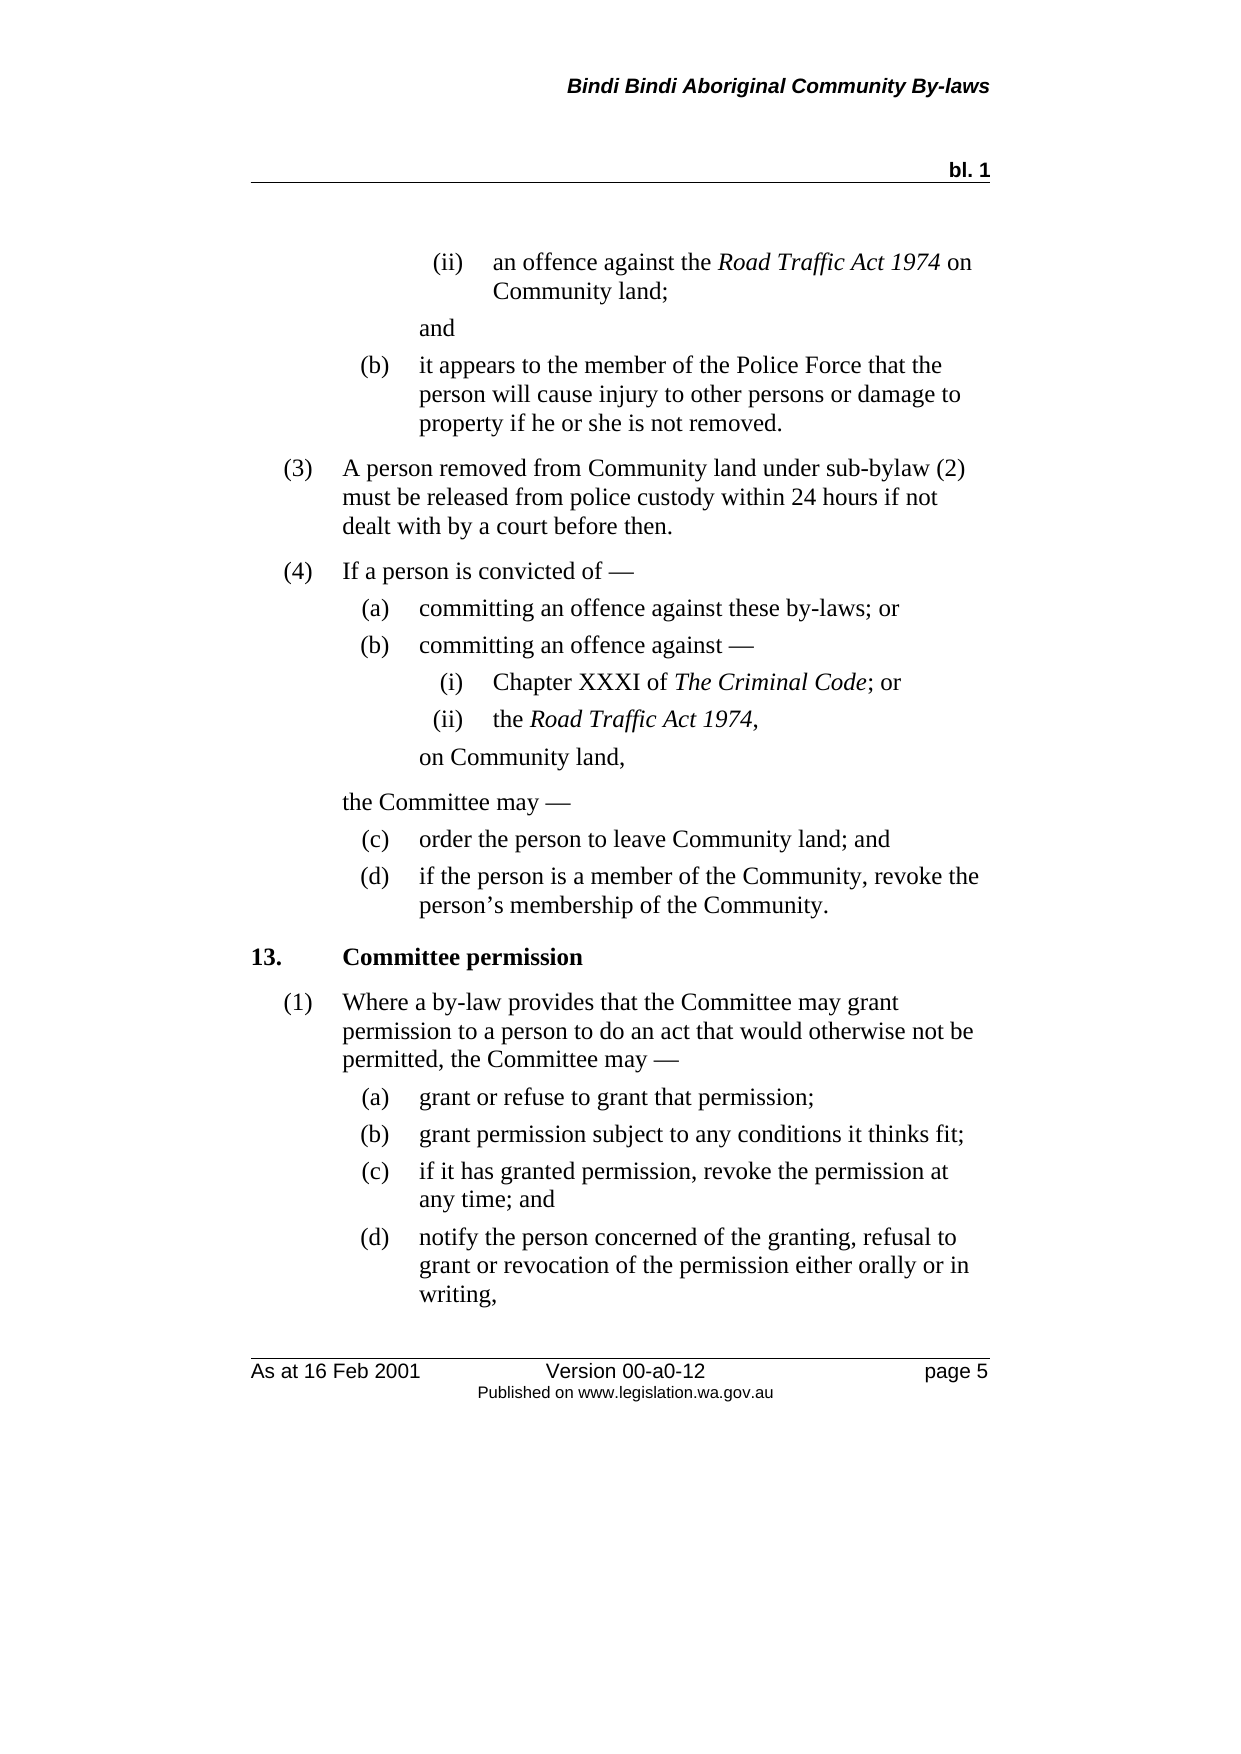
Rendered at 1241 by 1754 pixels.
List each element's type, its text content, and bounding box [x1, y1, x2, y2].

text (d) notify the person concerned of the granting, refusal to grant or revocation of the permission either orally or in writing, [251, 1222, 990, 1308]
text the Committee may — [251, 787, 990, 816]
text (i) Chapter XXXI of The Criminal Code; or [251, 667, 990, 696]
text (b) grant permission subject to any conditions it thinks fit; [251, 1119, 990, 1147]
text (ii) the Road Traffic Act 1974, [251, 704, 990, 733]
text (b) it appears to the member of the Police Force that the person will cause injury to other persons or damage to property if he or she is not removed. [251, 350, 990, 437]
text (ii) an offence against the Road Traffic Act 1974 on Community land; [251, 247, 990, 305]
text (b) committing an offence against — [251, 630, 990, 659]
text (a) committing an offence against these by-laws; or [251, 593, 990, 622]
text (1) Where a by-law provides that the Committee may grant permission to a person to do an act that would otherwise not be permitted, the Committee may — [251, 987, 990, 1073]
text (4) If a person is convicted of — [251, 556, 990, 585]
text on Community land, [251, 742, 990, 770]
text (c) order the person to leave Community land; and [251, 824, 990, 853]
text (3) A person removed from Community land under sub-bylaw (2) must be released from police custody within 24 hours if not dealt with by a court before then. [251, 453, 990, 539]
subtitle 13. Committee permission [251, 942, 990, 970]
text and [251, 313, 990, 342]
text (c) if it has granted permission, revoke the permission at any time; and [251, 1156, 990, 1213]
text (d) if the person is a member of the Community, revoke the person’s membership of the Community. [251, 861, 990, 919]
text (a) grant or refuse to grant that permission; [251, 1082, 990, 1110]
